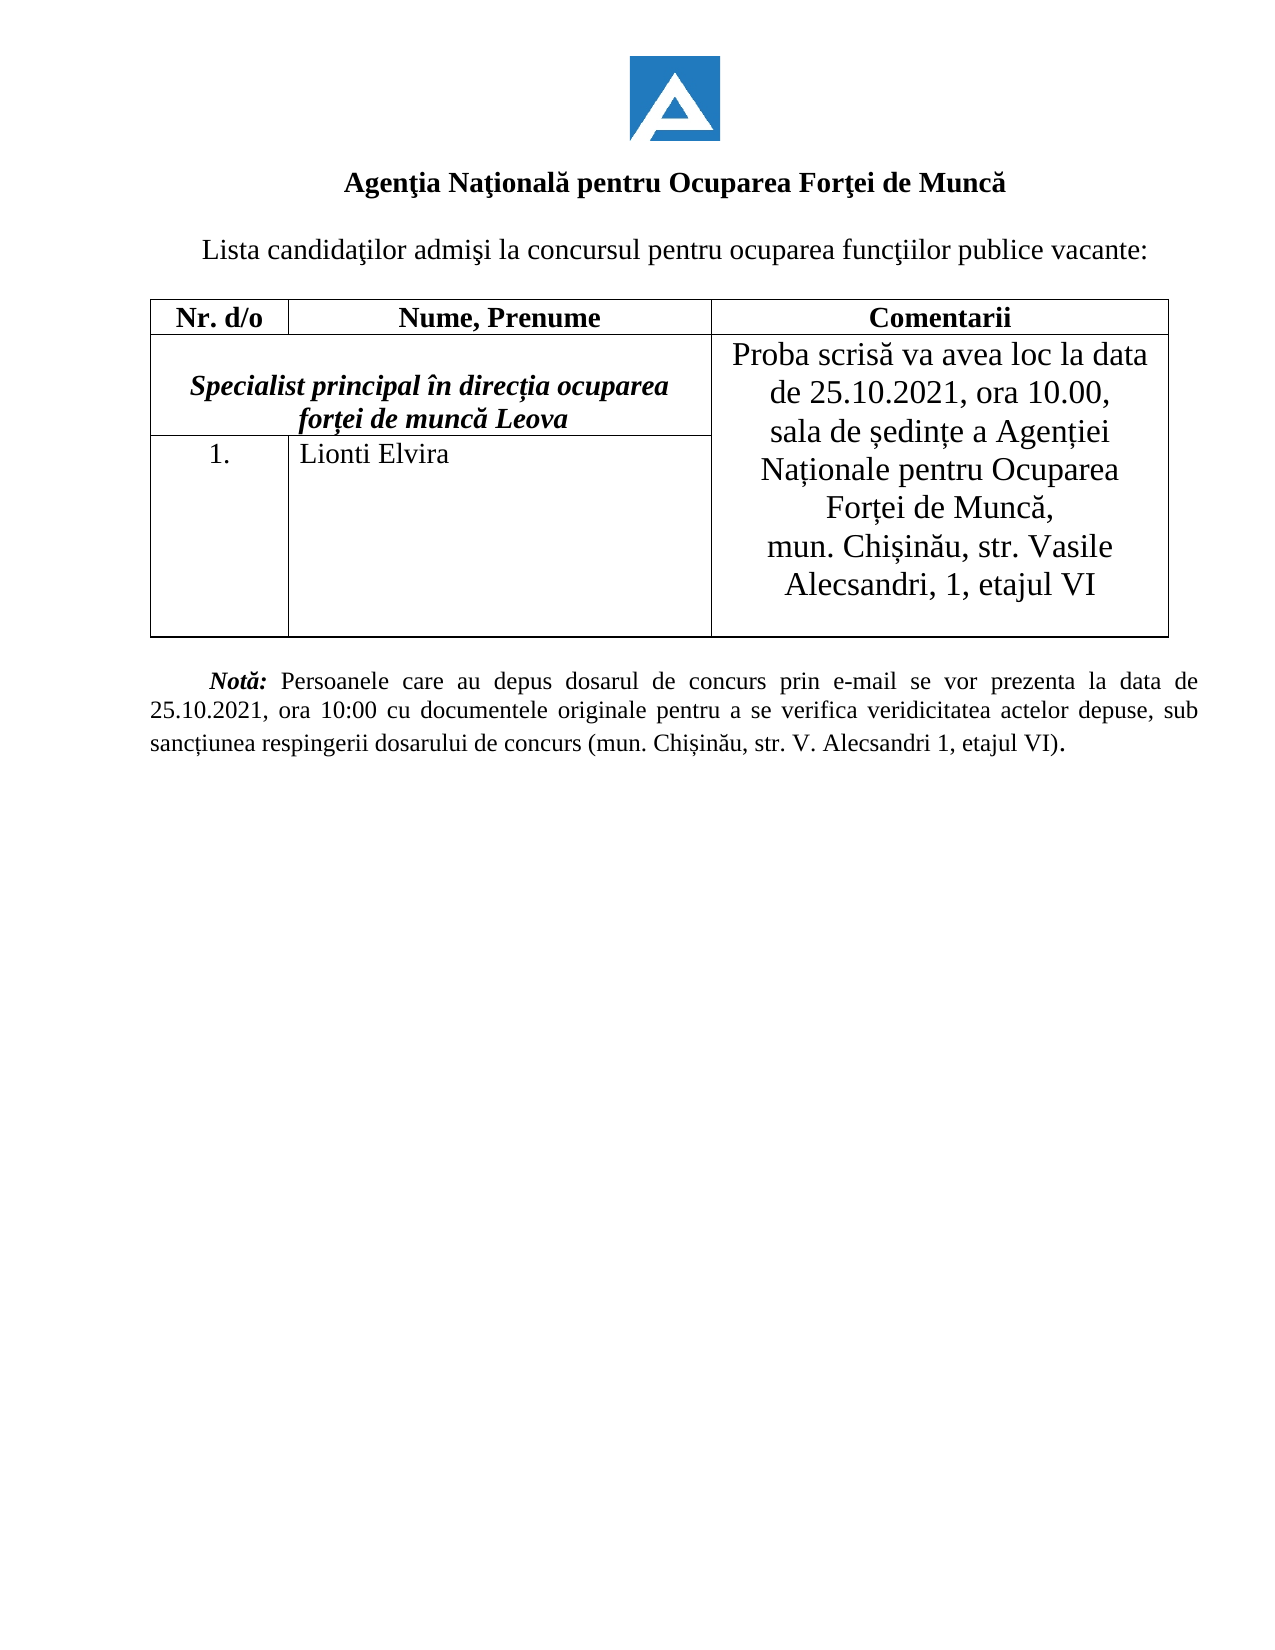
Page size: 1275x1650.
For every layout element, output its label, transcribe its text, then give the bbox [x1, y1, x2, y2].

table_header Nume, Prenume [289, 300, 711, 333]
table_cell 1. [151, 436, 288, 636]
text Agenţia Naţională pentru Ocuparea Forţei de Muncă [150, 165, 1200, 198]
table_header Comentarii [712, 300, 1168, 333]
table_cell Proba scrisă va avea loc la data de 25.10.2021, ora 10.00, sala de ședințe a Agenției Naționale pentru Ocuparea Forței de Muncă, mun. Chișinău, str. Vasile Alecsandri, 1, etajul VI [712, 335, 1168, 636]
text Notă: Persoanele care au depus dosarul de concurs prin e-mail se vor prezenta la data de 25.10.2021, ora 10:00 cu documentele originale pentru a se verifica veridicitatea actelor depuse, sub sancțiunea respingerii dosarului de concurs (mun. Chișinău, str. V. Alecsandri 1, etajul VI). [150, 666, 1200, 757]
table_header Nr. d/o [151, 300, 288, 333]
table_cell Specialist principal în direcția ocuparea forței de muncă Leova [151, 335, 711, 435]
text Lista candidaţilor admişi la concursul pentru ocuparea funcţiilor publice vacante: [150, 232, 1200, 265]
table_cell Lionti Elvira [289, 436, 711, 636]
picture [629, 56, 721, 141]
